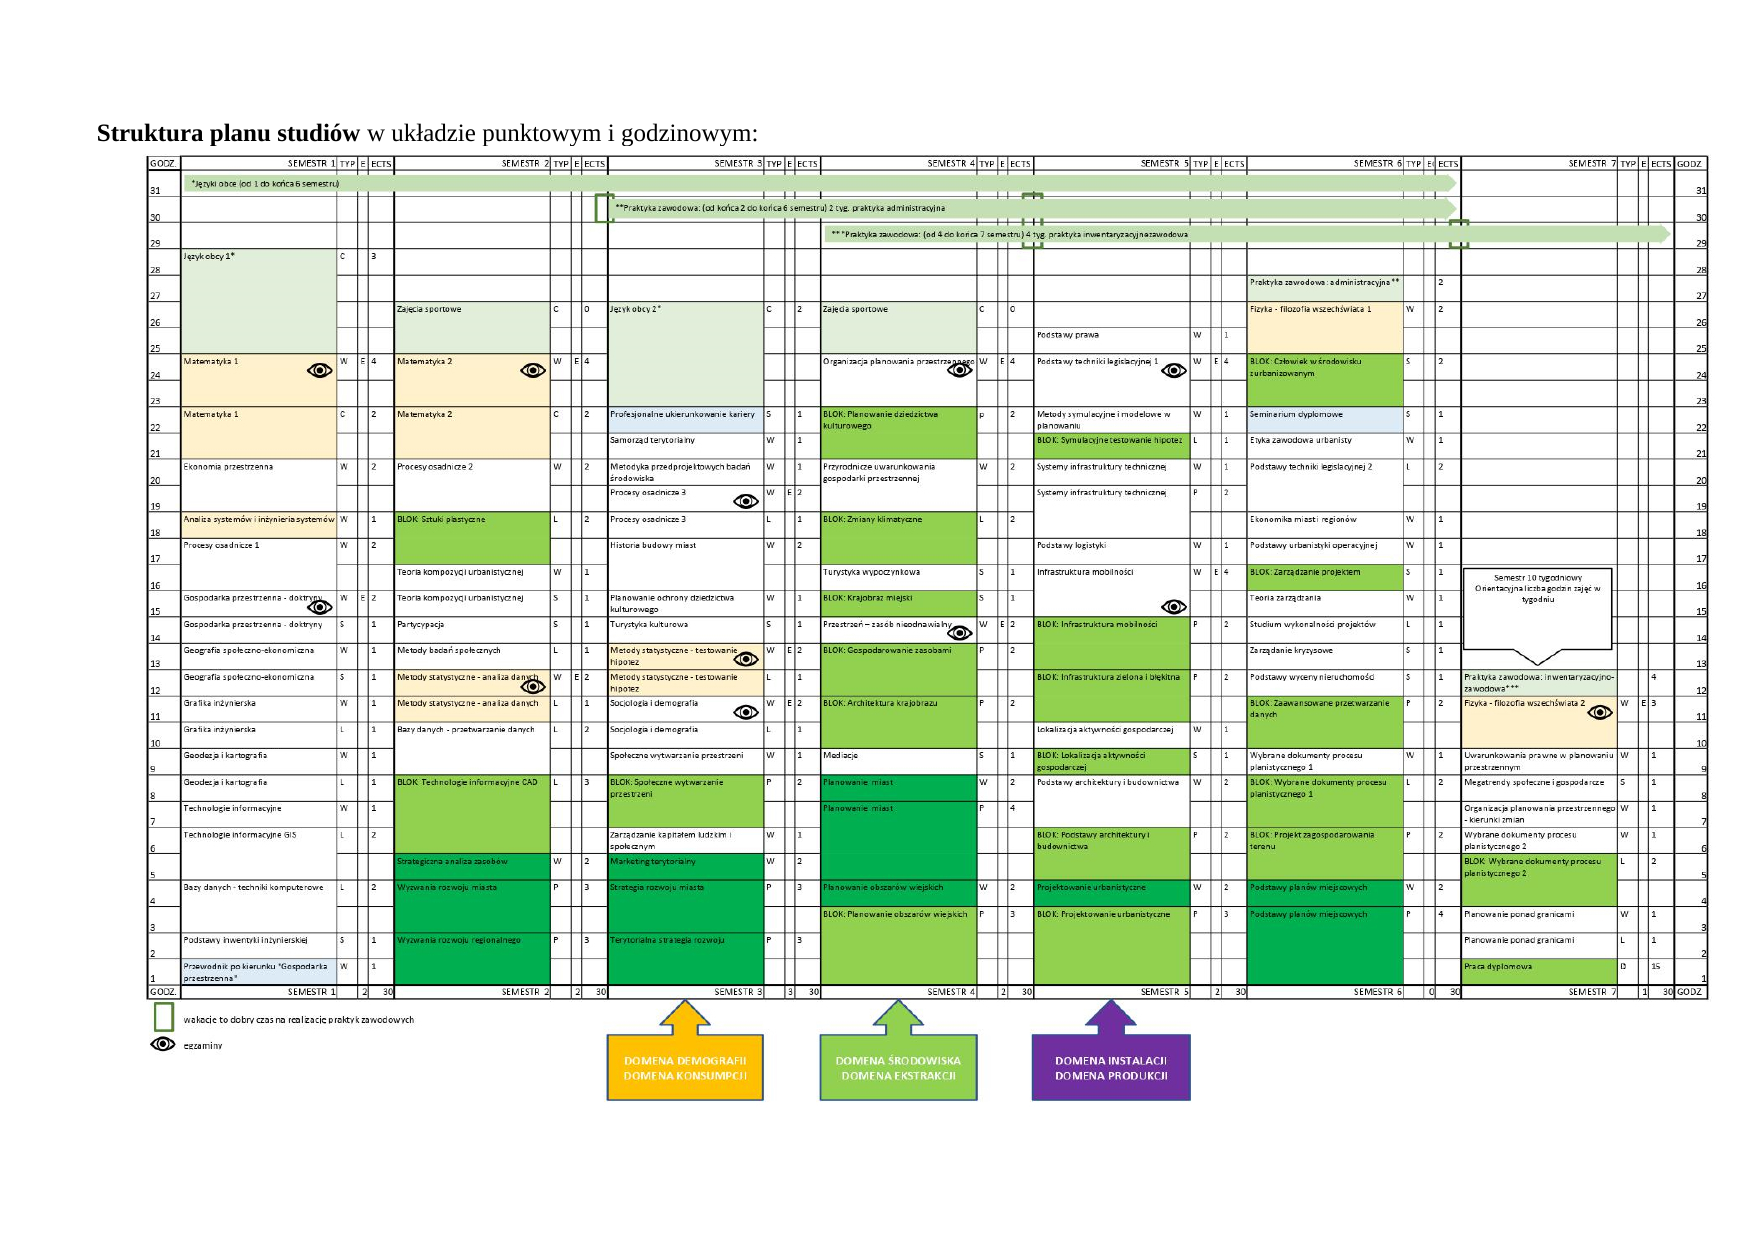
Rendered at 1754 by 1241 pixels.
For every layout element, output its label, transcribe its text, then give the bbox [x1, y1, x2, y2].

picture [134, 146, 1717, 1110]
